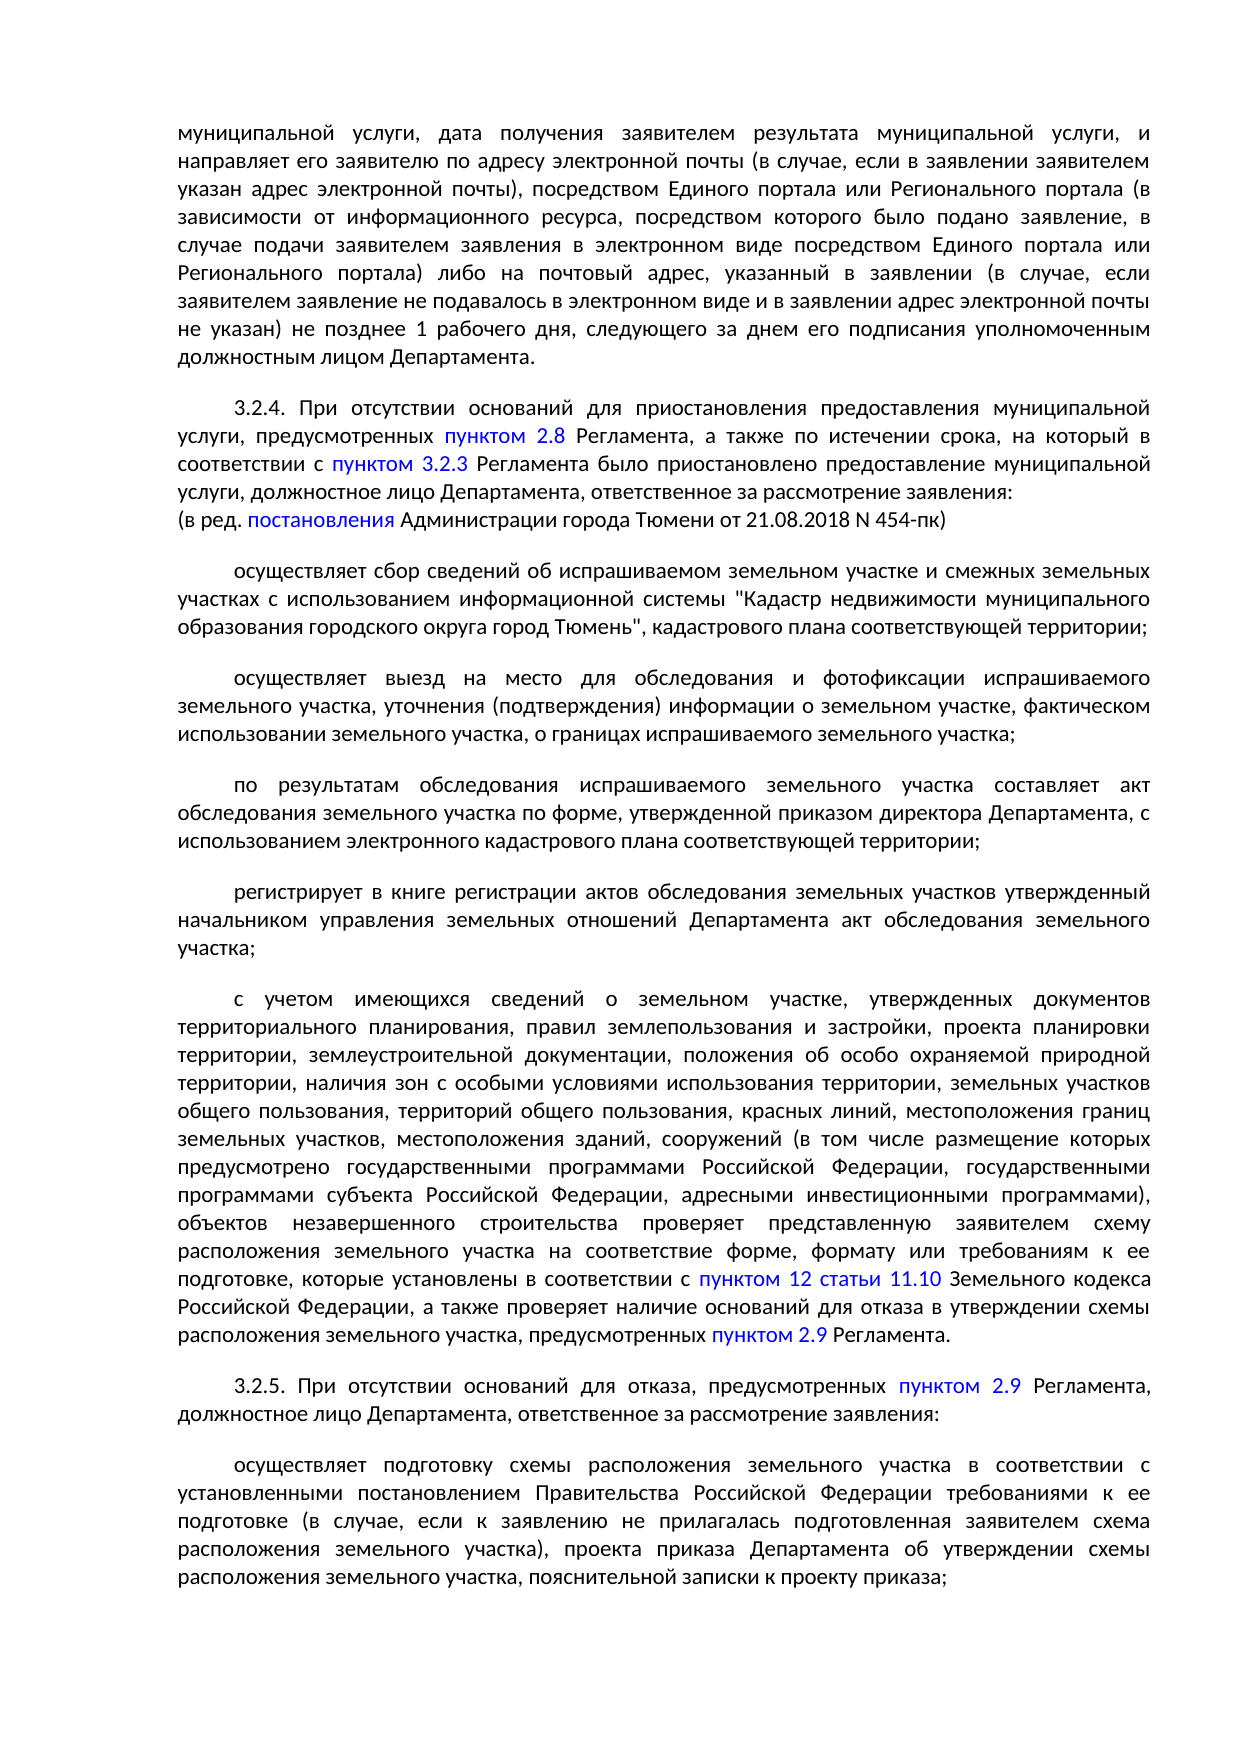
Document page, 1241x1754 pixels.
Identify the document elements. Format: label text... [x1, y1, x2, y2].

text с учетом имеющихся сведений о земельном участке, утвержденных документов территориального планирования, правил землепользования и застройки, проекта планировки территории, землеустроительной документации, положения об особо охраняемой природной территории, наличия зон с особыми условиями использования территории, земельных участков общего пользования, территорий общего пользования, красных линий, местоположения границ земельных участков, местоположения зданий, сооружений (в том числе размещение которых предусмотрено государственными программами Российской Федерации, государственными программами субъекта Российской Федерации, адресными инвестиционными программами), объектов незавершенного строительства проверяет представленную заявителем схему расположения земельного участка на соответствие форме, формату или требованиям к ее подготовке, которые установлены в соответствии с пунктом 12 статьи 11.10 Земельного кодекса Российской Федерации, а также проверяет наличие оснований для отказа в утверждении схемы расположения земельного участка, предусмотренных пунктом 2.9 Регламента. [177, 984, 1152, 1348]
text регистрирует в книге регистрации актов обследования земельных участков утвержденный начальником управления земельных отношений Департамента акт обследования земельного участка; [177, 877, 1152, 961]
text (в ред. постановления Администрации города Тюмени от 21.08.2018 N 454-пк) [177, 505, 1152, 533]
text 3.2.4. При отсутствии оснований для приостановления предоставления муниципальной услуги, предусмотренных пунктом 2.8 Регламента, а также по истечении срока, на который в соответствии с пунктом 3.2.3 Регламента было приостановлено предоставление муниципальной услуги, должностное лицо Департамента, ответственное за рассмотрение заявления: [177, 393, 1152, 505]
text осуществляет сбор сведений об испрашиваемом земельном участке и смежных земельных участках с использованием информационной системы "Кадастр недвижимости муниципального образования городского округа город Тюмень", кадастрового плана соответствующей территории; [177, 556, 1152, 640]
text осуществляет выезд на место для обследования и фотофиксации испрашиваемого земельного участка, уточнения (подтверждения) информации о земельном участке, фактическом использовании земельного участка, о границах испрашиваемого земельного участка; [177, 663, 1152, 747]
text осуществляет подготовку схемы расположения земельного участка в соответствии с установленными постановлением Правительства Российской Федерации требованиями к ее подготовке (в случае, если к заявлению не прилагалась подготовленная заявителем схема расположения земельного участка), проекта приказа Департамента об утверждении схемы расположения земельного участка, пояснительной записки к проекту приказа; [177, 1450, 1152, 1590]
text по результатам обследования испрашиваемого земельного участка составляет акт обследования земельного участка по форме, утвержденной приказом директора Департамента, с использованием электронного кадастрового плана соответствующей территории; [177, 770, 1152, 854]
text 3.2.5. При отсутствии оснований для отказа, предусмотренных пунктом 2.9 Регламента, должностное лицо Департамента, ответственное за рассмотрение заявления: [177, 1371, 1152, 1427]
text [177, 118, 1152, 370]
